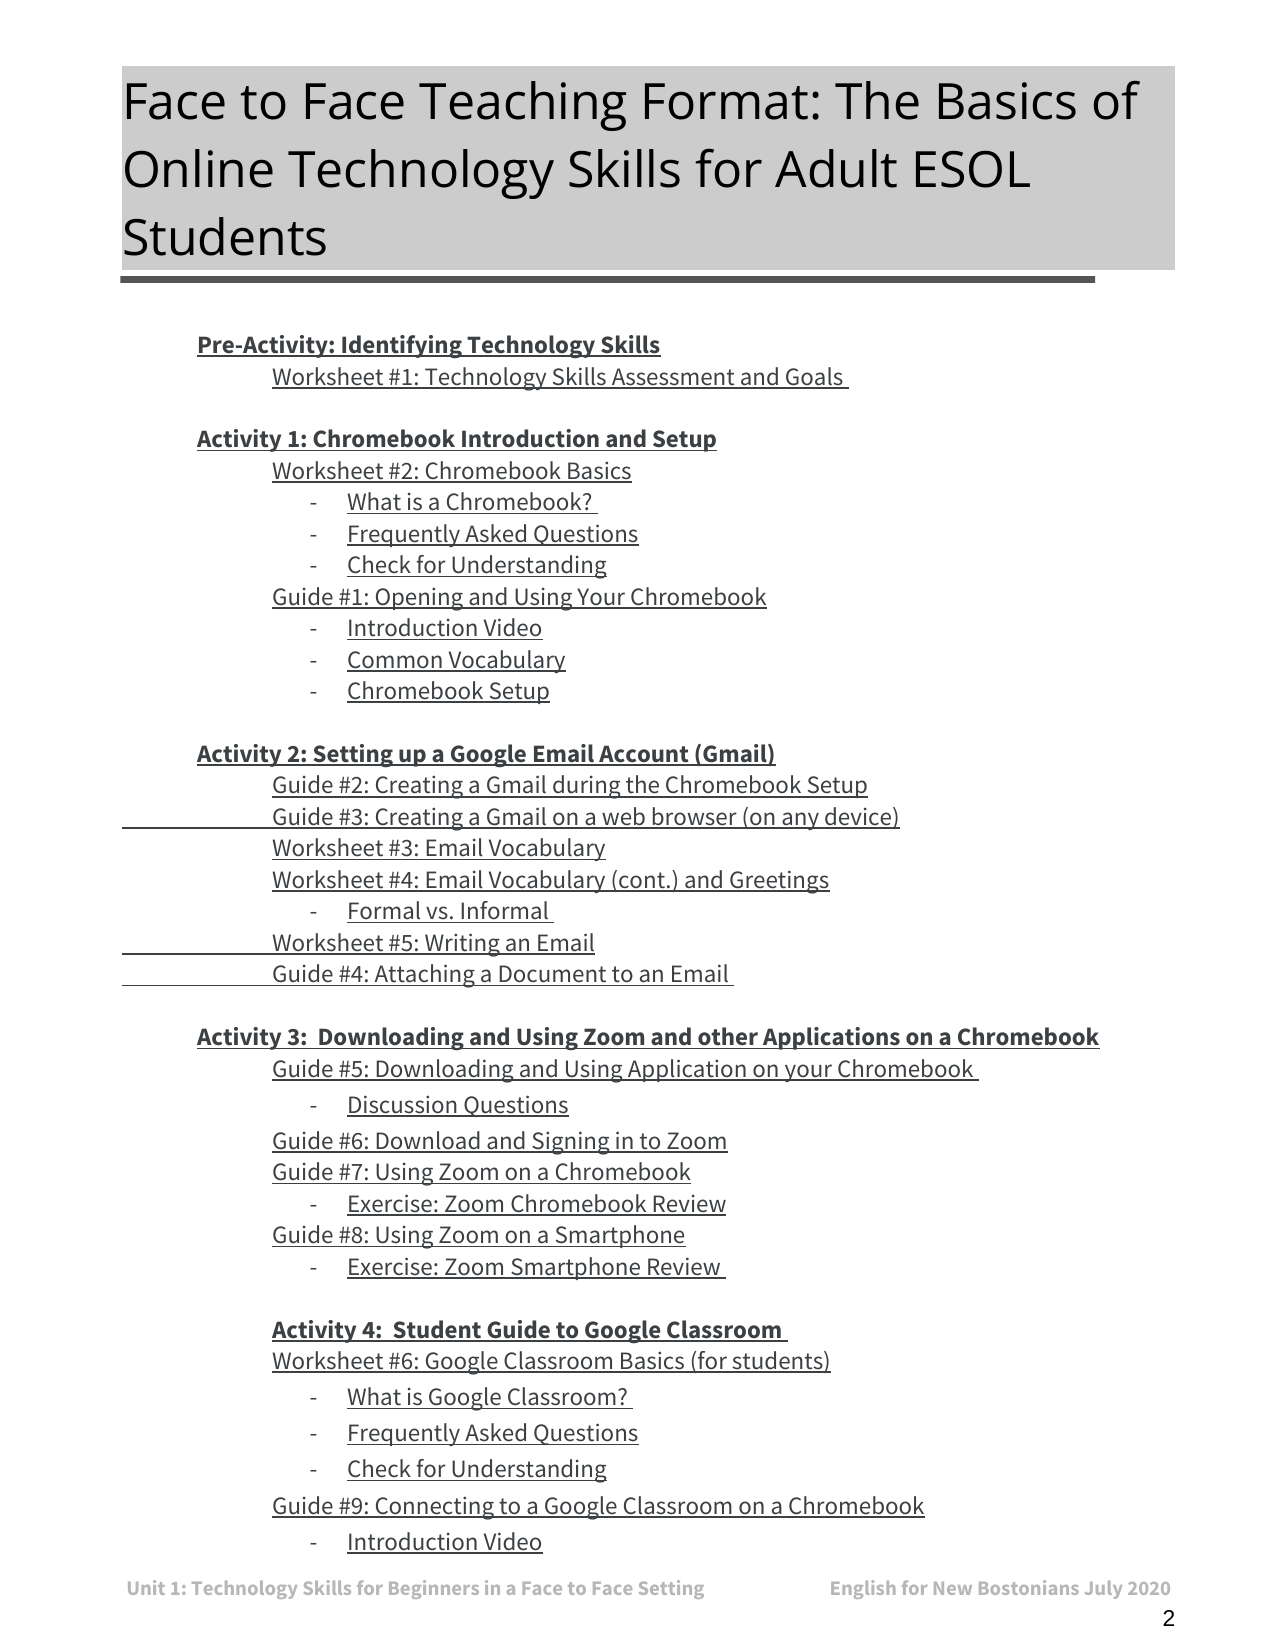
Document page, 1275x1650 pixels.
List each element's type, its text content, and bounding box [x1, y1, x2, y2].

title Face to Face Teaching Format: The Basics of Online Technology Skills for Adult ESOL Students [122, 66, 1175, 270]
text Worksheet #3: Email Vocabulary [272, 832, 1175, 864]
list Frequently Asked Questions [309, 518, 1175, 549]
subtitle Pre-Activity: Identifying Technology Skills [197, 329, 1175, 360]
text Worksheet #6: Google Classroom Basics (for students) [272, 1345, 1175, 1376]
list Check for Understanding [309, 1453, 1175, 1485]
list What is Google Classroom? [309, 1381, 1175, 1412]
text Guide #2: Creating a Gmail during the Chromebook Setup [197, 769, 1175, 801]
list Exercise: Zoom Smartphone Review [309, 1251, 1175, 1282]
text Worksheet #1: Technology Skills Assessment and Goals [272, 360, 1175, 392]
text Guide #3: Creating a Gmail on a web browser (on any device) [122, 801, 1175, 832]
list Introduction Video [309, 1526, 1175, 1557]
list Check for Understanding [309, 549, 1175, 581]
text Guide #1: Opening and Using Your Chromebook [272, 581, 1175, 612]
text Guide #5: Downloading and Using Application on your Chromebook [272, 1052, 1175, 1084]
text Worksheet #5: Writing an Email [122, 927, 1175, 958]
text Guide #9: Connecting to a Google Classroom on a Chromebook [272, 1489, 1175, 1521]
text Worksheet #4: Email Vocabulary (cont.) and Greetings [272, 864, 1175, 895]
text Guide #4: Attaching a Document to an Email [122, 958, 1175, 989]
list Formal vs. Informal [309, 895, 1175, 927]
list Common Vocabulary [309, 643, 1175, 675]
list Frequently Asked Questions [309, 1417, 1175, 1449]
list Exercise: Zoom Chromebook Review [309, 1188, 1175, 1219]
list Introduction Video [309, 612, 1175, 643]
text Worksheet #2: Chromebook Basics [272, 455, 1175, 486]
subtitle Activity 3: Downloading and Using Zoom and other Applications on a Chromebook [197, 1021, 1175, 1052]
subtitle Activity 1: Chromebook Introduction and Setup [197, 423, 1175, 455]
subtitle Activity 4: Student Guide to Google Classroom [197, 1313, 1175, 1345]
list Discussion Questions [309, 1088, 1175, 1120]
subtitle Activity 2: Setting up a Google Email Account (Gmail) [197, 738, 1175, 769]
list Chromebook Setup [309, 675, 1175, 706]
text Guide #8: Using Zoom on a Smartphone [272, 1219, 1175, 1251]
list What is a Chromebook? [309, 486, 1175, 518]
text Guide #7: Using Zoom on a Chromebook [272, 1156, 1175, 1188]
text Guide #6: Download and Signing in to Zoom [272, 1125, 1175, 1156]
picture [120, 276, 1096, 283]
